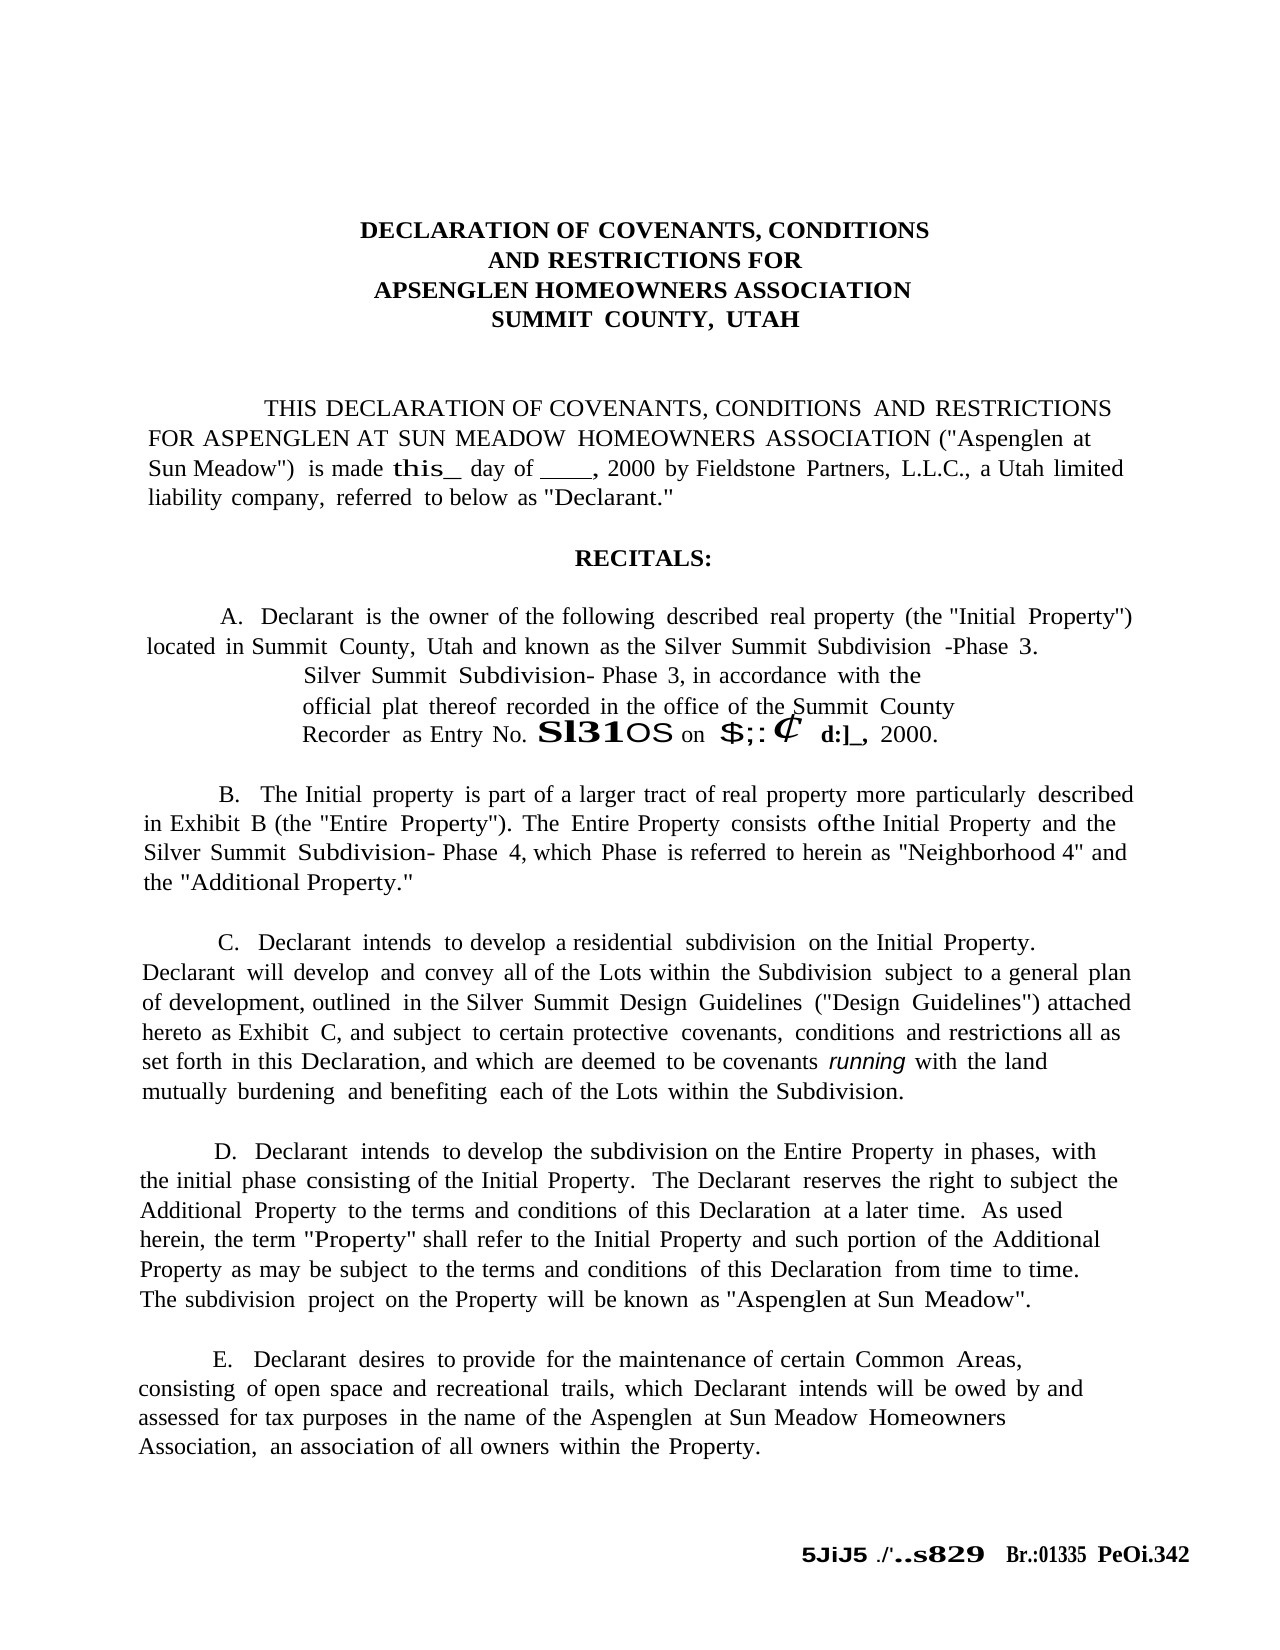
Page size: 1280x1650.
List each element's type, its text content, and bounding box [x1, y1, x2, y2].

text B. The Initial property is part of a larger tract of real property more particularly described in Exhibit B (the "Entire Property''). The Entire Property consists ofthe Initial Property and the Silver Summit Subdivision- Phase 4, which Phase is referred to herein as ''Neighborhood 4" and the "Additional Property." [143, 780, 1140, 895]
text DECLARATION OF COVENANTS, CONDITIONS AND RESTRICTIONS FOR [356, 216, 934, 273]
text Recorder as Entry No. Sl31OS on $;:¢ d:]_, 2000. [302, 720, 1194, 753]
text located in Summit County, Utah and known as the Silver Summit Subdivision -Phase 3. [146, 632, 1194, 659]
text THIS DECLARATION OF COVENANTS, CONDITIONS AND RESTRICTIONS FOR ASPENGLEN AT SUN MEADOW HOMEOWNERS ASSOCIATION ("Aspenglen at Sun Meadow") is made this_ day of , 2000 by Fieldstone Partners, L.L.C., a Utah limited liability company, referred to below as "Declarant." [148, 394, 1131, 511]
text Silver Summit Subdivision- Phase 3, in accordance with the official plat thereof recorded in the office of the Summit County [302, 660, 962, 720]
text 5JiJ5 ./'..s829 Br.:01335 PeOi.342 [801, 1540, 1194, 1568]
text Declarant will develop and convey all of the Lots within the Subdivision subject to a general plan of development, outlined in the Silver Summit Design Guidelines ("Design Guidelines") attached hereto as Exhibit C, and subject to certain protective covenants, conditions and restrictions all as set forth in this Declaration, and which are deemed to be covenants running with the land [142, 958, 1139, 1075]
text E. Declarant desires to provide for the maintenance of certain Common Areas, consisting of open space and recreational trails, which Declarant intends will be owed by and assessed for tax purposes in the name of the Aspenglen at Sun Meadow Homeowners Association, an association of all owners within the Property. [138, 1345, 1091, 1460]
text The subdivision project on the Property will be known as "Aspenglen at Sun Meadow". [139, 1285, 1194, 1313]
text C. Declarant intends to develop a residential subdivision on the Initial Property. [218, 928, 1194, 955]
text D. Declarant intends to develop the subdivision on the Entire Property in phases, with the initial phase consisting of the Initial Property. The Declarant reserves the right to subject the Additional Property to the terms and conditions of this Declaration at a later time. As used herein, the term "Property'' shall refer to the Initial Property and such portion of the Additional Property as may be subject to the terms and conditions of this Declaration from time to time. [139, 1137, 1124, 1283]
text RECITALS: [568, 544, 718, 572]
text A. Declarant is the owner of the following described real property (the "Initial Property'') [220, 602, 1194, 629]
text APSENGLEN HOMEOWNERS ASSOCIATION SUMMIT COUNTY, UTAH [374, 276, 921, 333]
text mutually burdening and benefiting each of the Lots within the Subdivision. [142, 1077, 1194, 1105]
